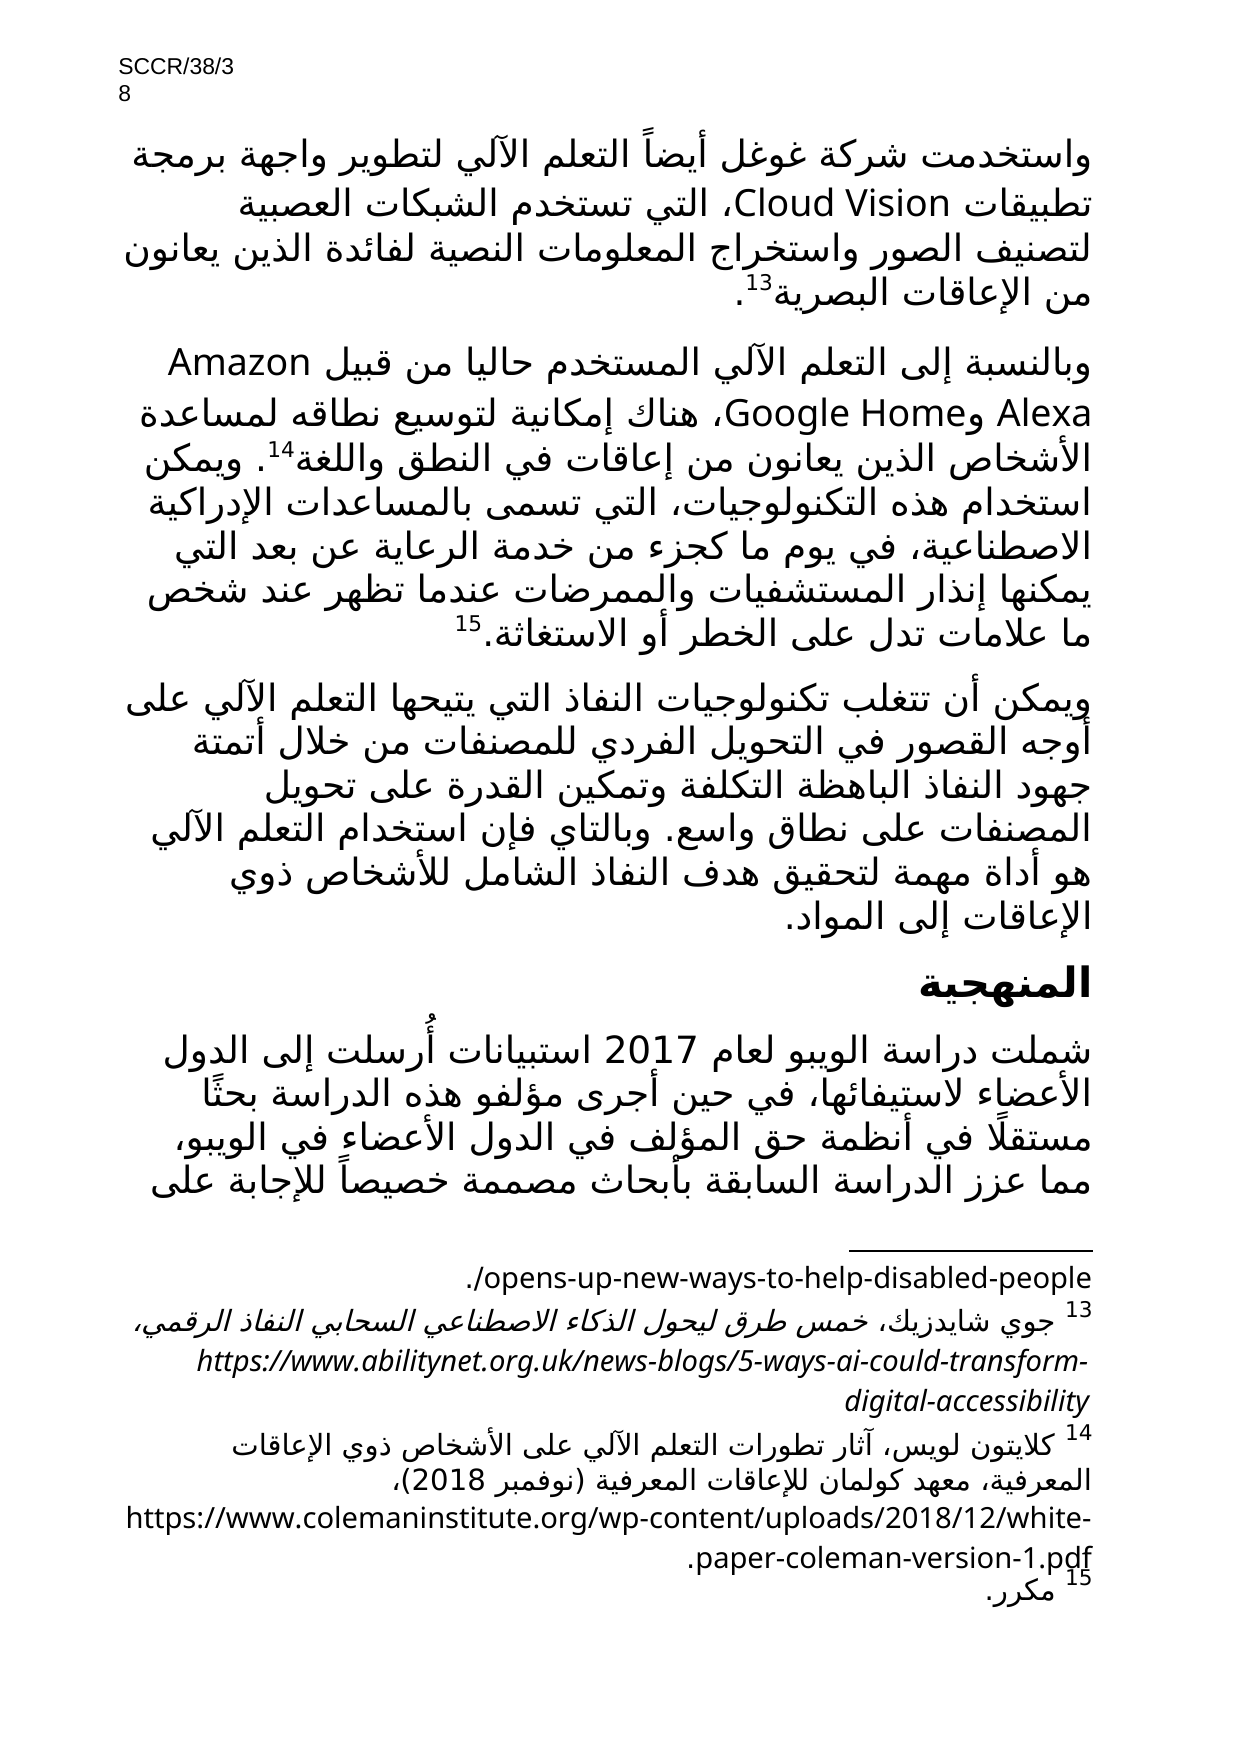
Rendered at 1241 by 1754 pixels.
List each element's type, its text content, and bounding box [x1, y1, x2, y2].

text وبالنسبة إلى التعلم الآلي المستخدم حاليا من قبيل Amazon Alexa وGoogle Home، هناك إمكانية لتوسيع نطاقه لمساعدة الأشخاص الذين يعانون من إعاقات في النطق واللغة. ويمكن استخدام هذه التكنولوجيات، التي تسمى بالمساعدات الإدراكية الاصطناعية، في يوم ما كجزء من خدمة الرعاية عن بعد التي يمكنها إنذار المستشفيات والممرضات عندما تظهر عند شخص ما علامات تدل على الخطر أو الاستغاثة. [118, 335, 1092, 655]
text ويمكن أن تتغلب تكنولوجيات النفاذ التي يتيحها التعلم الآلي على أوجه القصور في التحويل الفردي للمصنفات من خلال أتمتة جهود النفاذ الباهظة التكلفة وتمكين القدرة على تحويل المصنفات على نطاق واسع. وبالتاي فإن استخدام التعلم الآلي هو أداة مهمة لتحقيق هدف النفاذ الشامل للأشخاص ذوي الإعاقات إلى المواد. [118, 676, 1092, 938]
subtitle المنهجية [118, 959, 1092, 1007]
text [118, 132, 1092, 314]
text شملت دراسة الويبو لعام 2017 استبيانات أُرسلت إلى الدول الأعضاء لاستيفائها، في حين أجرى مؤلفو هذه الدراسة بحثًا مستقلًا في أنظمة حق المؤلف في الدول الأعضاء في الويبو، مما عزز الدراسة السابقة بأبحاث مصممة خصيصاً للإجابة على أسئلة محددة حول الأحكام المتعلقة بالإعاقات التي تنص عليها أنظمة حق المؤلف. [118, 1028, 1092, 1203]
